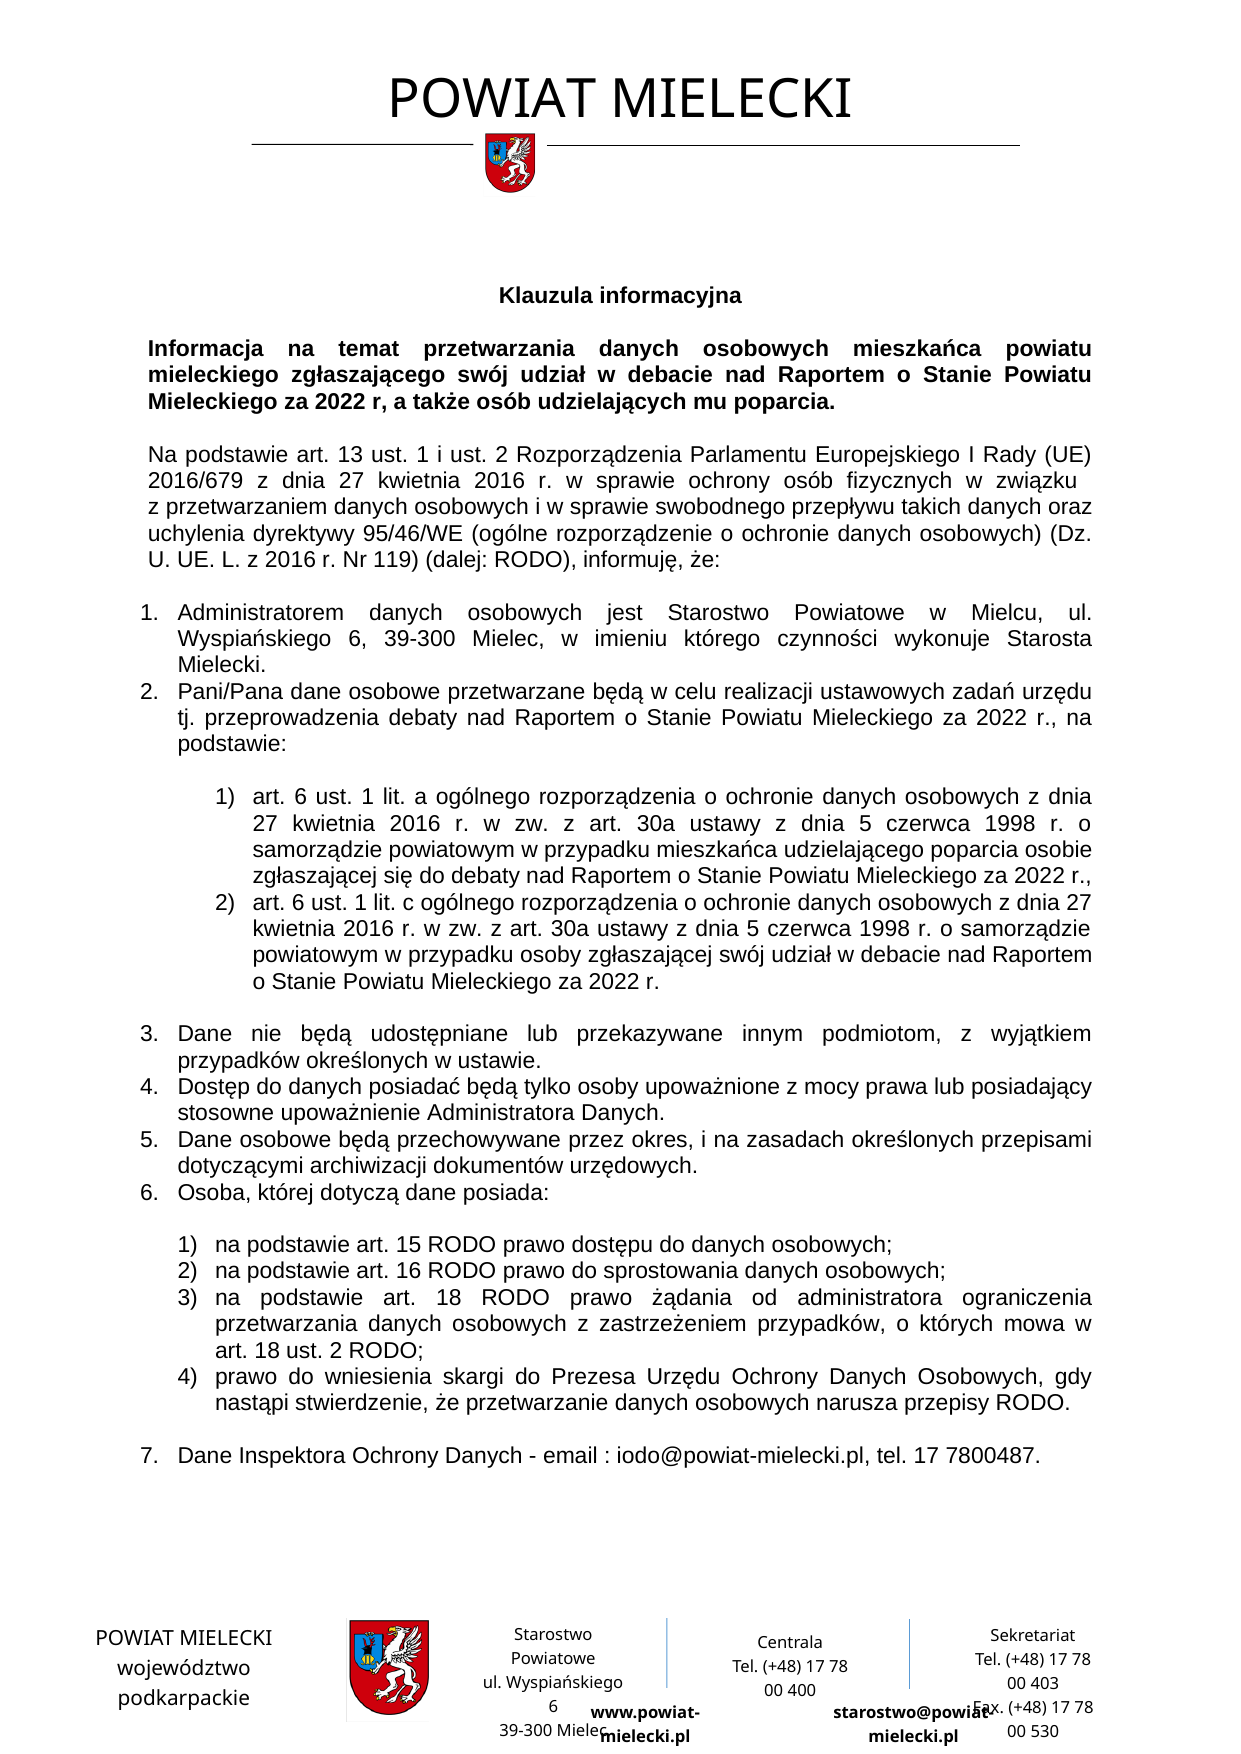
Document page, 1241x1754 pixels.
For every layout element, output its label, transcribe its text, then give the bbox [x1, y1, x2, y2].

list Dane Inspektora Ochrony Danych - email : iodo@powiat-mielecki.pl, tel. 17 7800487. [140, 1442, 1093, 1468]
list art. 6 ust. 1 lit. c ogólnego rozporządzenia o ochronie danych osobowych z dnia 27 kwietnia 2016 r. w zw. z art. 30a ustawy z dnia 5 czerwca 1998 r. o samorządzie powiatowym w przypadku osoby zgłaszającej swój udział w debacie nad Raportem o Stanie Powiatu Mieleckiego za 2022 r. [215, 888, 1093, 994]
list Dane nie będą udostępniane lub przekazywane innym podmiotom, z wyjątkiem przypadków określonych w ustawie. [140, 1020, 1093, 1073]
list na podstawie art. 18 RODO prawo żądania od administratora ograniczenia przetwarzania danych osobowych z zastrzeżeniem przypadków, o których mowa w art. 18 ust. 2 RODO; [177, 1284, 1093, 1363]
picture [346, 1618, 429, 1722]
text Klauzula informacyjna [148, 282, 1093, 309]
list Dane osobowe będą przechowywane przez okres, i na zasadach określonych przepisami dotyczącymi archiwizacji dokumentów urzędowych. [140, 1126, 1093, 1178]
text Informacja na temat przetwarzania danych osobowych mieszkańca powiatu mieleckiego zgłaszającego swój udział w debacie nad Raportem o Stanie Powiatu Mieleckiego za 2022 r, a także osób udzielających mu poparcia. [148, 335, 1093, 414]
picture [483, 132, 536, 197]
list Osoba, której dotyczą dane posiada: [140, 1178, 1093, 1205]
text Na podstawie art. 13 ust. 1 i ust. 2 Rozporządzenia Parlamentu Europejskiego I Rady (UE) 2016/679 z dnia 27 kwietnia 2016 r. w sprawie ochrony osób fizycznych w związku z przetwarzaniem danych osobowych i w sprawie swobodnego przepływu takich danych oraz uchylenia dyrektywy 95/46/WE (ogólne rozporządzenie o ochronie danych osobowych) (Dz. U. UE. L. z 2016 r. Nr 119) (dalej: RODO), informuję, że: [148, 441, 1093, 572]
list Administratorem danych osobowych jest Starostwo Powiatowe w Mielcu, ul. Wyspiańskiego 6, 39-300 Mielec, w imieniu którego czynności wykonuje Starosta Mielecki. [140, 599, 1093, 678]
list na podstawie art. 16 RODO prawo do sprostowania danych osobowych; [177, 1257, 1093, 1284]
list na podstawie art. 15 RODO prawo dostępu do danych osobowych; [177, 1231, 1093, 1257]
list prawo do wniesienia skargi do Prezesa Urzędu Ochrony Danych Osobowych, gdy nastąpi stwierdzenie, że przetwarzanie danych osobowych narusza przepisy RODO. [177, 1363, 1093, 1416]
list Pani/Pana dane osobowe przetwarzane będą w celu realizacji ustawowych zadań urzędu tj. przeprowadzenia debaty nad Raportem o Stanie Powiatu Mieleckiego za 2022 r., na podstawie: [140, 678, 1093, 757]
list Dostęp do danych posiadać będą tylko osoby upoważnione z mocy prawa lub posiadający stosowne upoważnienie Administratora Danych. [140, 1073, 1093, 1126]
list art. 6 ust. 1 lit. a ogólnego rozporządzenia o ochronie danych osobowych z dnia 27 kwietnia 2016 r. w zw. z art. 30a ustawy z dnia 5 czerwca 1998 r. o samorządzie powiatowym w przypadku mieszkańca udzielającego poparcia osobie zgłaszającej się do debaty nad Raportem o Stanie Powiatu Mieleckiego za 2022 r., [215, 783, 1093, 888]
